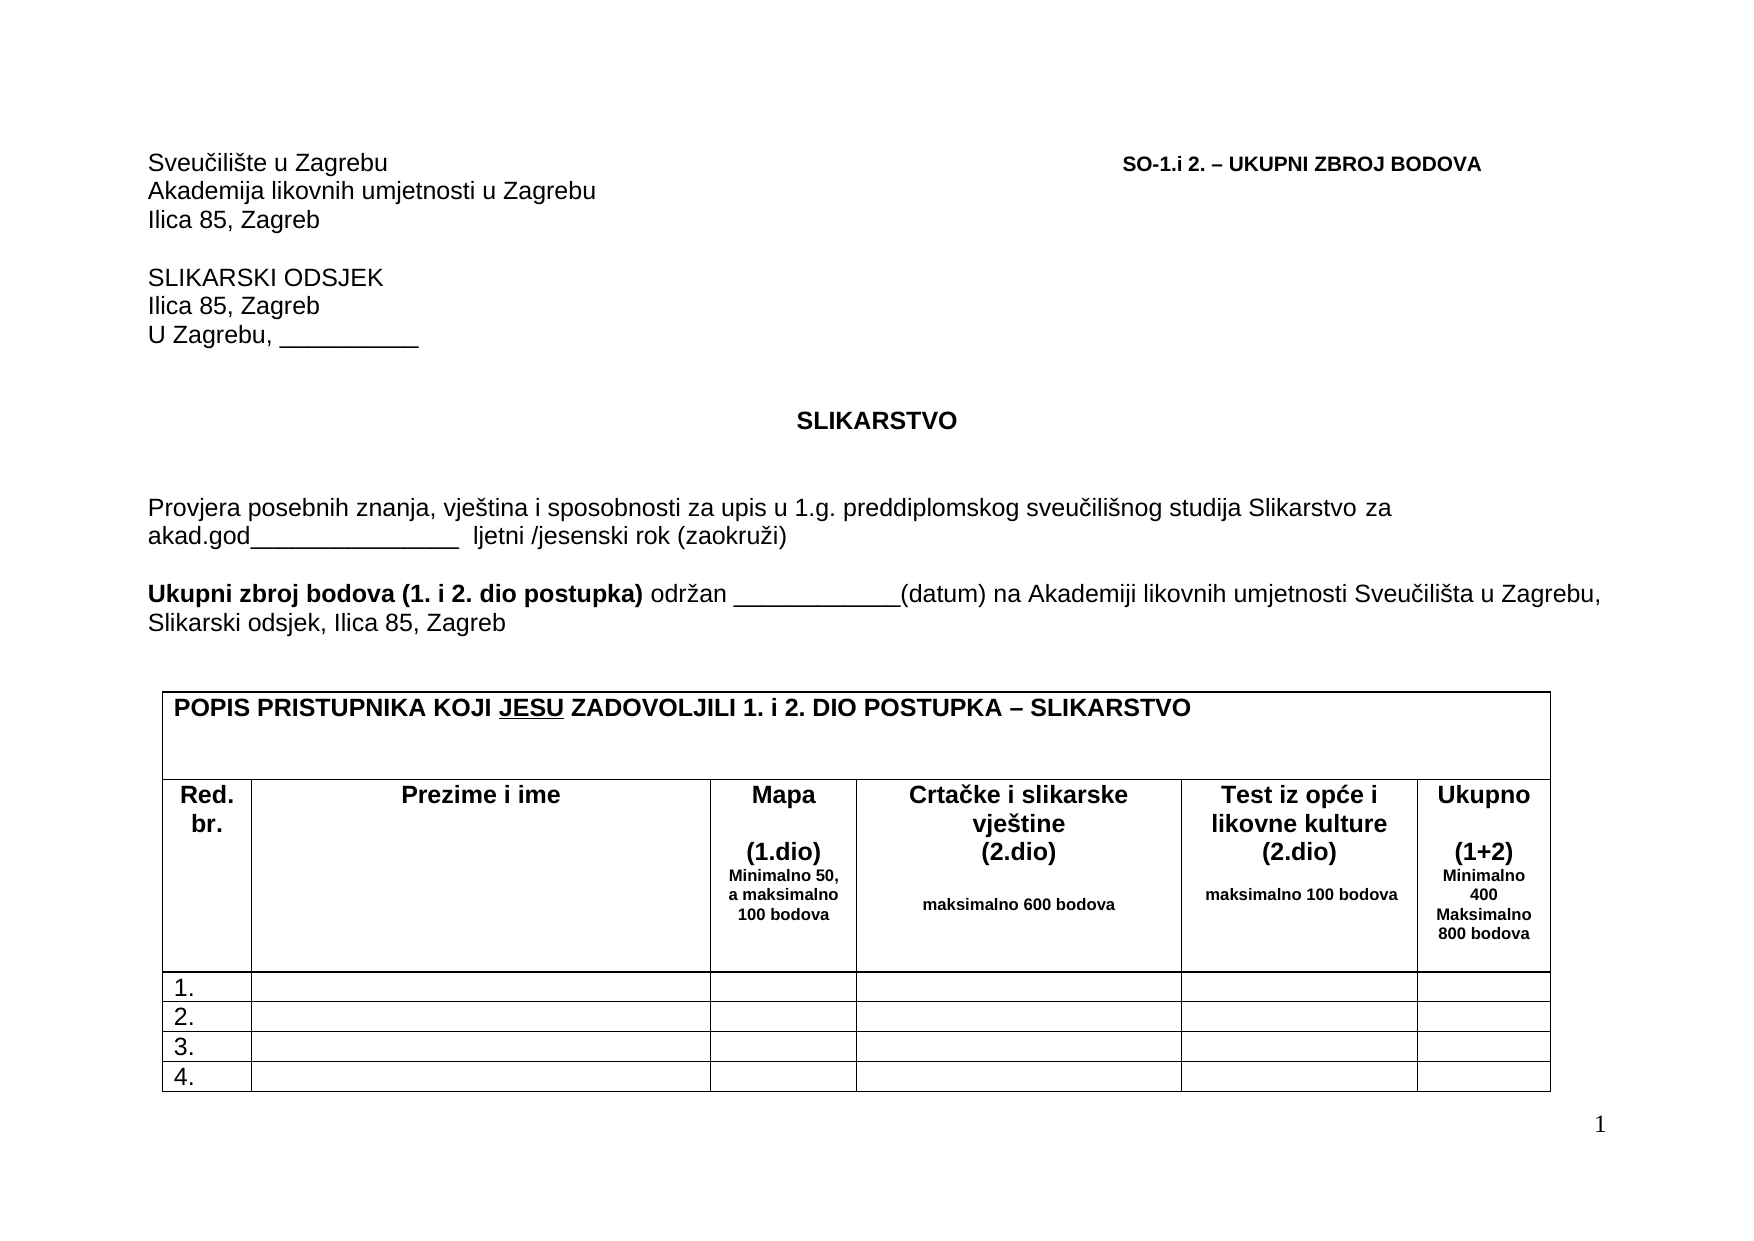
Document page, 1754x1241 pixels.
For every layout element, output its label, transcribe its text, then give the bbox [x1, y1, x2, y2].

table_cell [1182, 973, 1417, 1001]
table_cell 2. [163, 1002, 251, 1031]
table_cell [252, 1032, 710, 1061]
table_cell [857, 1032, 1181, 1061]
table_cell [1418, 1062, 1550, 1091]
text Akademija likovnih umjetnosti u Zagrebu [148, 176, 1606, 205]
table_cell [1418, 1032, 1550, 1061]
table_cell 1. [163, 973, 251, 1001]
table_cell [252, 1002, 710, 1031]
table_cell [252, 1062, 710, 1091]
text Ilica 85, Zagreb [148, 291, 1606, 320]
table_cell Mapa (1.dio) Minimalno 50, a maksimalno 100 bodova [711, 780, 856, 971]
table_cell [1182, 1032, 1417, 1061]
table_header POPIS PRISTUPNIKA KOJI JESU ZADOVOLJILI 1. i 2. DIO POSTUPKA – SLIKARSTVO [163, 693, 1550, 779]
table_cell [1182, 1062, 1417, 1091]
table_cell Prezime i ime [252, 780, 710, 971]
table_cell [857, 973, 1181, 1001]
table_cell [1418, 1002, 1550, 1031]
table_cell Crtačke i slikarske vještine (2.dio) maksimalno 600 bodova [857, 780, 1181, 971]
table_cell [252, 973, 710, 1001]
text U Zagrebu, __________ [148, 320, 1606, 349]
table_cell 4. [163, 1062, 251, 1091]
table_cell [1418, 973, 1550, 1001]
table_cell Red. br. [163, 780, 251, 971]
text Ukupni zbroj bodova (1. i 2. dio postupka) održan ____________(datum) na Akademiji likovnih umjetnosti Sveučilišta u Zagrebu, Slikarski odsjek, Ilica 85, Zagreb [148, 579, 1606, 636]
text SLIKARSTVO [148, 406, 1606, 435]
table_cell [711, 1062, 856, 1091]
table_cell [711, 1002, 856, 1031]
table_cell 3. [163, 1032, 251, 1061]
text Ilica 85, Zagreb [148, 205, 1606, 234]
text SLIKARSKI ODSJEK [148, 263, 1606, 291]
table_cell [857, 1062, 1181, 1091]
table_cell [1182, 1002, 1417, 1031]
table_cell [711, 1032, 856, 1061]
table_cell Test iz opće i likovne kulture (2.dio) maksimalno 100 bodova [1182, 780, 1417, 971]
text Sveučilište u Zagrebu SO-1.i 2. – UKUPNI ZBROJ BODOVA [148, 148, 1606, 176]
table_cell [711, 973, 856, 1001]
text Provjera posebnih znanja, vještina i sposobnosti za upis u 1.g. preddiplomskog sveučilišnog studija Slikarstvo za akad.god_______________ ljetni /jesenski rok (zaokruži) [148, 493, 1606, 550]
table_cell Ukupno (1+2) Minimalno 400 Maksimalno 800 bodova [1418, 780, 1550, 971]
table_cell [857, 1002, 1181, 1031]
